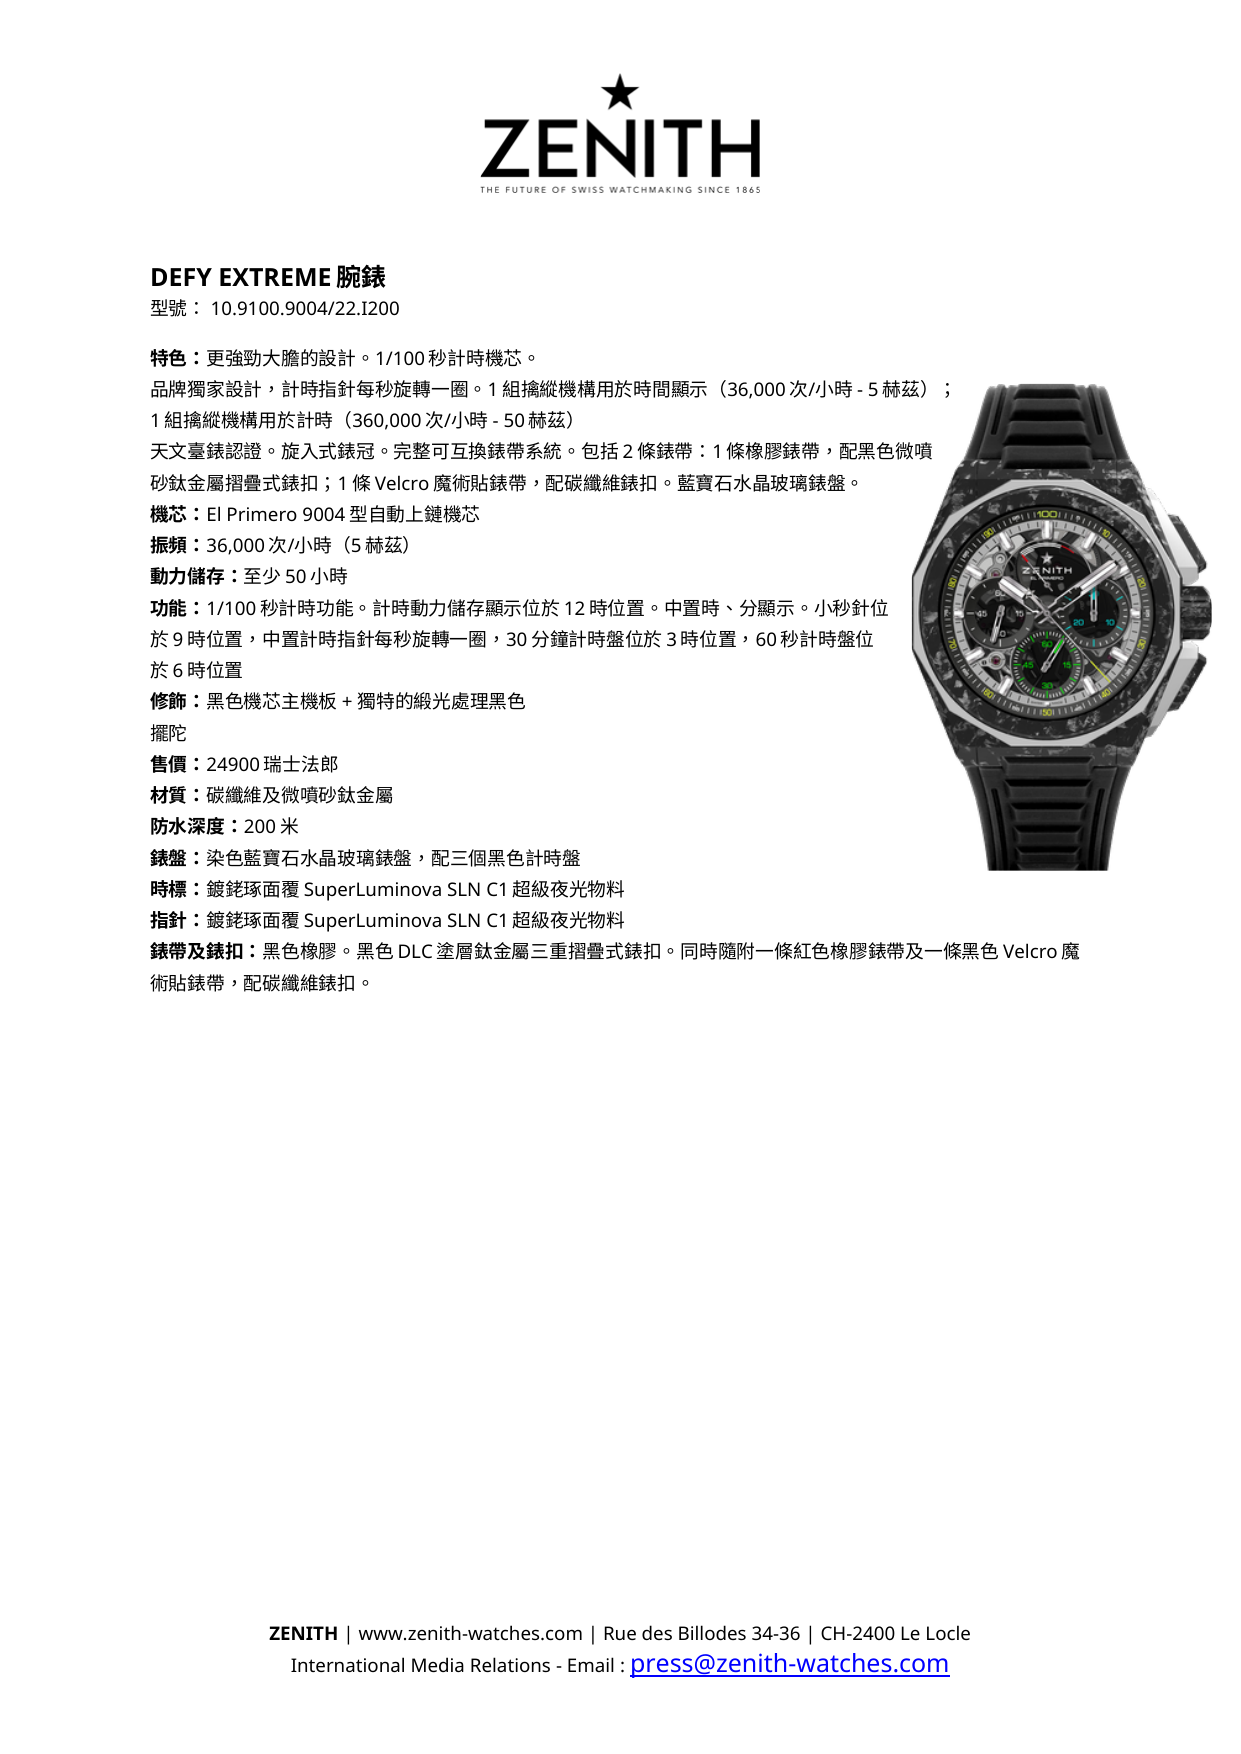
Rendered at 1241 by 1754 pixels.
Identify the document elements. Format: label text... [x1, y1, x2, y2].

text 動力儲存：至少50小時 [150, 562, 912, 589]
text 功能：1/100秒計時功能。計時動力儲存顯示位於12時位置。中置時、分顯示。小秒針位於9時位置，中置計時指針每秒旋轉一圈，30分鐘計時盤位於3時位置，60秒計時盤位於6時位置 [150, 593, 917, 683]
text 機芯：El Primero 9004型自動上鏈機芯 [150, 500, 935, 527]
text 修飾：黑色機芯主機板 + 獨特的緞光處理黑色 [150, 687, 931, 714]
text 材質：碳纖維及微噴砂鈦金屬 [150, 781, 968, 808]
text 振頻：36,000次/小時（5赫茲） [150, 531, 921, 558]
text 錶帶及錶扣：黑色橡膠。黑色DLC塗層鈦金屬三重摺疊式錶扣。同時隨附一條紅色橡膠錶帶及一條黑色Velcro魔術貼錶帶，配碳纖維錶扣。 [150, 937, 1090, 996]
text 型號： 10.9100.9004/22.I200 [150, 293, 1090, 321]
picture [480, 73, 760, 193]
picture [911, 383, 1212, 871]
text DEFY EXTREME腕錶 [150, 257, 1090, 293]
text 錶盤：染色藍寶石水晶玻璃錶盤，配三個黑色計時盤 時標：鍍銠琢面覆SuperLuminova SLN C1超級夜光物料 [150, 843, 1090, 902]
text 品牌獨家設計，計時指針每秒旋轉一圈。1組擒縱機構用於時間顯示（36,000次/小時 - 5赫茲）；1組擒縱機構用於計時（360,000次/小時 - 50赫茲） [150, 375, 1090, 433]
text 天文臺錶認證。旋入式錶冠。完整可互換錶帶系統。包括2條錶帶：1條橡膠錶帶，配黑色微噴砂鈦金屬摺疊式錶扣；1條Velcro魔術貼錶帶，配碳纖維錶扣。藍寶石水晶玻璃錶盤。 [150, 437, 963, 496]
text 防水深度：200米 [150, 812, 973, 839]
text 指針：鍍銠琢面覆SuperLuminova SLN C1超級夜光物料 [150, 906, 1090, 933]
text 擺陀 售價：24900瑞士法郎 [150, 718, 961, 777]
text 特色：更強勁大膽的設計。1/100秒計時機芯。 [150, 343, 1090, 371]
